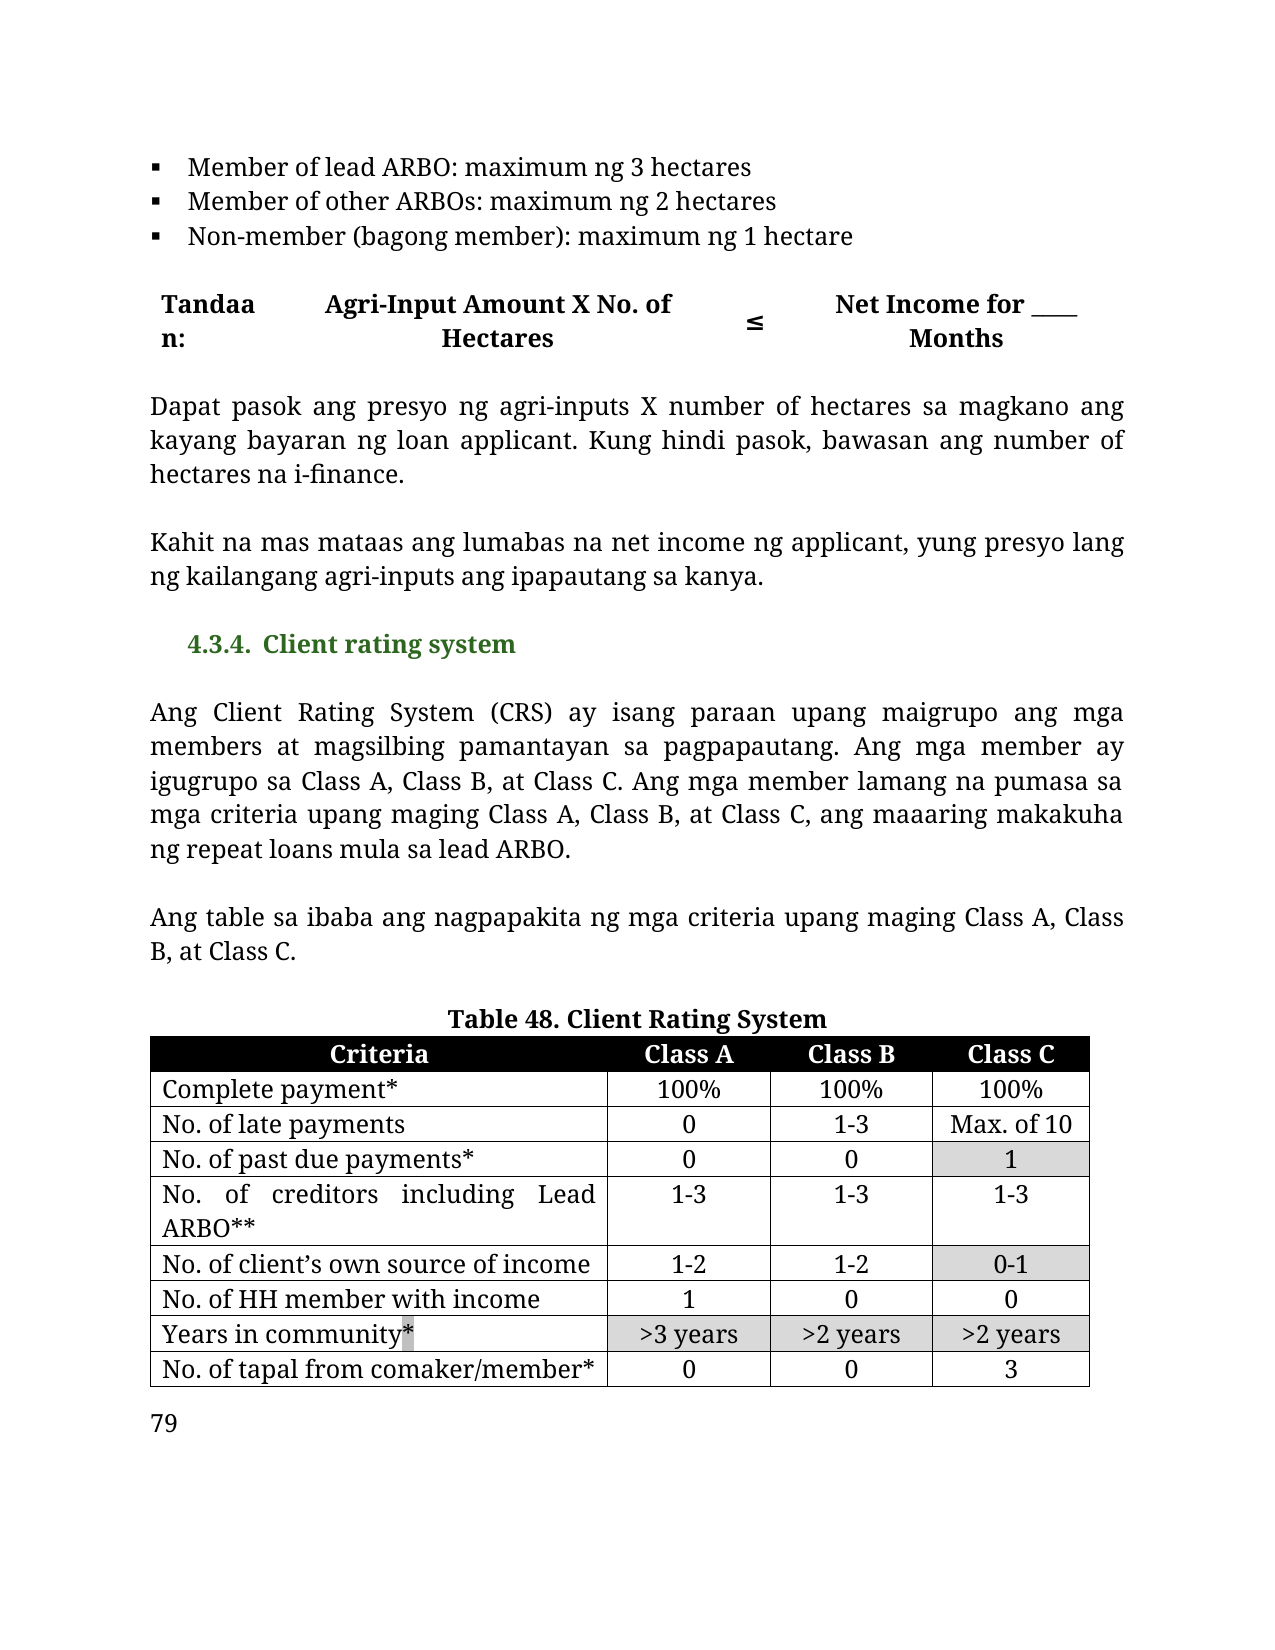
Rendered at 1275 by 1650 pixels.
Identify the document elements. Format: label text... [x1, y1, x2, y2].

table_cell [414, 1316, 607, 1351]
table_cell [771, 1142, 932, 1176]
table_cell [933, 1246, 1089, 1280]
text Dapat pasok ang presyo ng agri-inputs X number of hectares sa magkano ang kayang bayaran ng loan applicant. Kung hindi pasok, bawasan ang number of hectares na i-finance. [150, 388, 1125, 491]
list Member of other ARBOs: maximum ng 2 hectares [150, 184, 1125, 218]
list Non-member (bagong member): maximum ng 1 hectare [150, 218, 1125, 252]
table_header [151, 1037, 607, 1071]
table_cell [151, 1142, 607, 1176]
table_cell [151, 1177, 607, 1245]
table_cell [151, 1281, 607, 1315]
list Member of lead ARBO: maximum ng 3 hectares [150, 150, 1125, 184]
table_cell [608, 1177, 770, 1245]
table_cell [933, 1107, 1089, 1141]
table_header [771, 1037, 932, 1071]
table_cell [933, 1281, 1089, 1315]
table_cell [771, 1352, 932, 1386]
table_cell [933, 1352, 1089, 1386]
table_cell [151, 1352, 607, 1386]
text Kahit na mas mataas ang lumabas na net income ng applicant, yung presyo lang ng kailangang agri-inputs ang ipapautang sa kanya. [150, 525, 1125, 593]
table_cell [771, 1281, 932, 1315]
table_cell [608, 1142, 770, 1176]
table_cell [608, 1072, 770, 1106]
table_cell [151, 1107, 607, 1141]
text Ang table sa ibaba ang nagpapakita ng mga criteria upang maging Class A, Class B, at Class C. [150, 899, 1125, 967]
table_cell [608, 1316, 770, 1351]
subtitle Client rating system [187, 627, 1125, 661]
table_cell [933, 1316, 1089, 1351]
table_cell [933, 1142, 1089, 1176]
text Ang Client Rating System (CRS) ay isang paraan upang maigrupo ang mga members at magsilbing pamantayan sa pagpapautang. Ang mga member ay igugrupo sa Class A, Class B, at Class C. Ang mga member lamang na pumasa sa mga criteria upang maging Class A, Class B, at Class C, ang maaaring makakuha ng repeat loans mula sa lead ARBO. [150, 695, 1125, 865]
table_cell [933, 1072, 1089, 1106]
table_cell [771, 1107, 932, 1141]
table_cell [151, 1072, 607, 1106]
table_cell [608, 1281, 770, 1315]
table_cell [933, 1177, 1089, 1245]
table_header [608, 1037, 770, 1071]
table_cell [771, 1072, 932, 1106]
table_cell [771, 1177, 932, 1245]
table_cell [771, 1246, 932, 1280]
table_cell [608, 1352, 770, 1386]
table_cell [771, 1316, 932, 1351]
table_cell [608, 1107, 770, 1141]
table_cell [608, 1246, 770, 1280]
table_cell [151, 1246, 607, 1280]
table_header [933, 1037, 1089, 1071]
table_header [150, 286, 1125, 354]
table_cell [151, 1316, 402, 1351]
